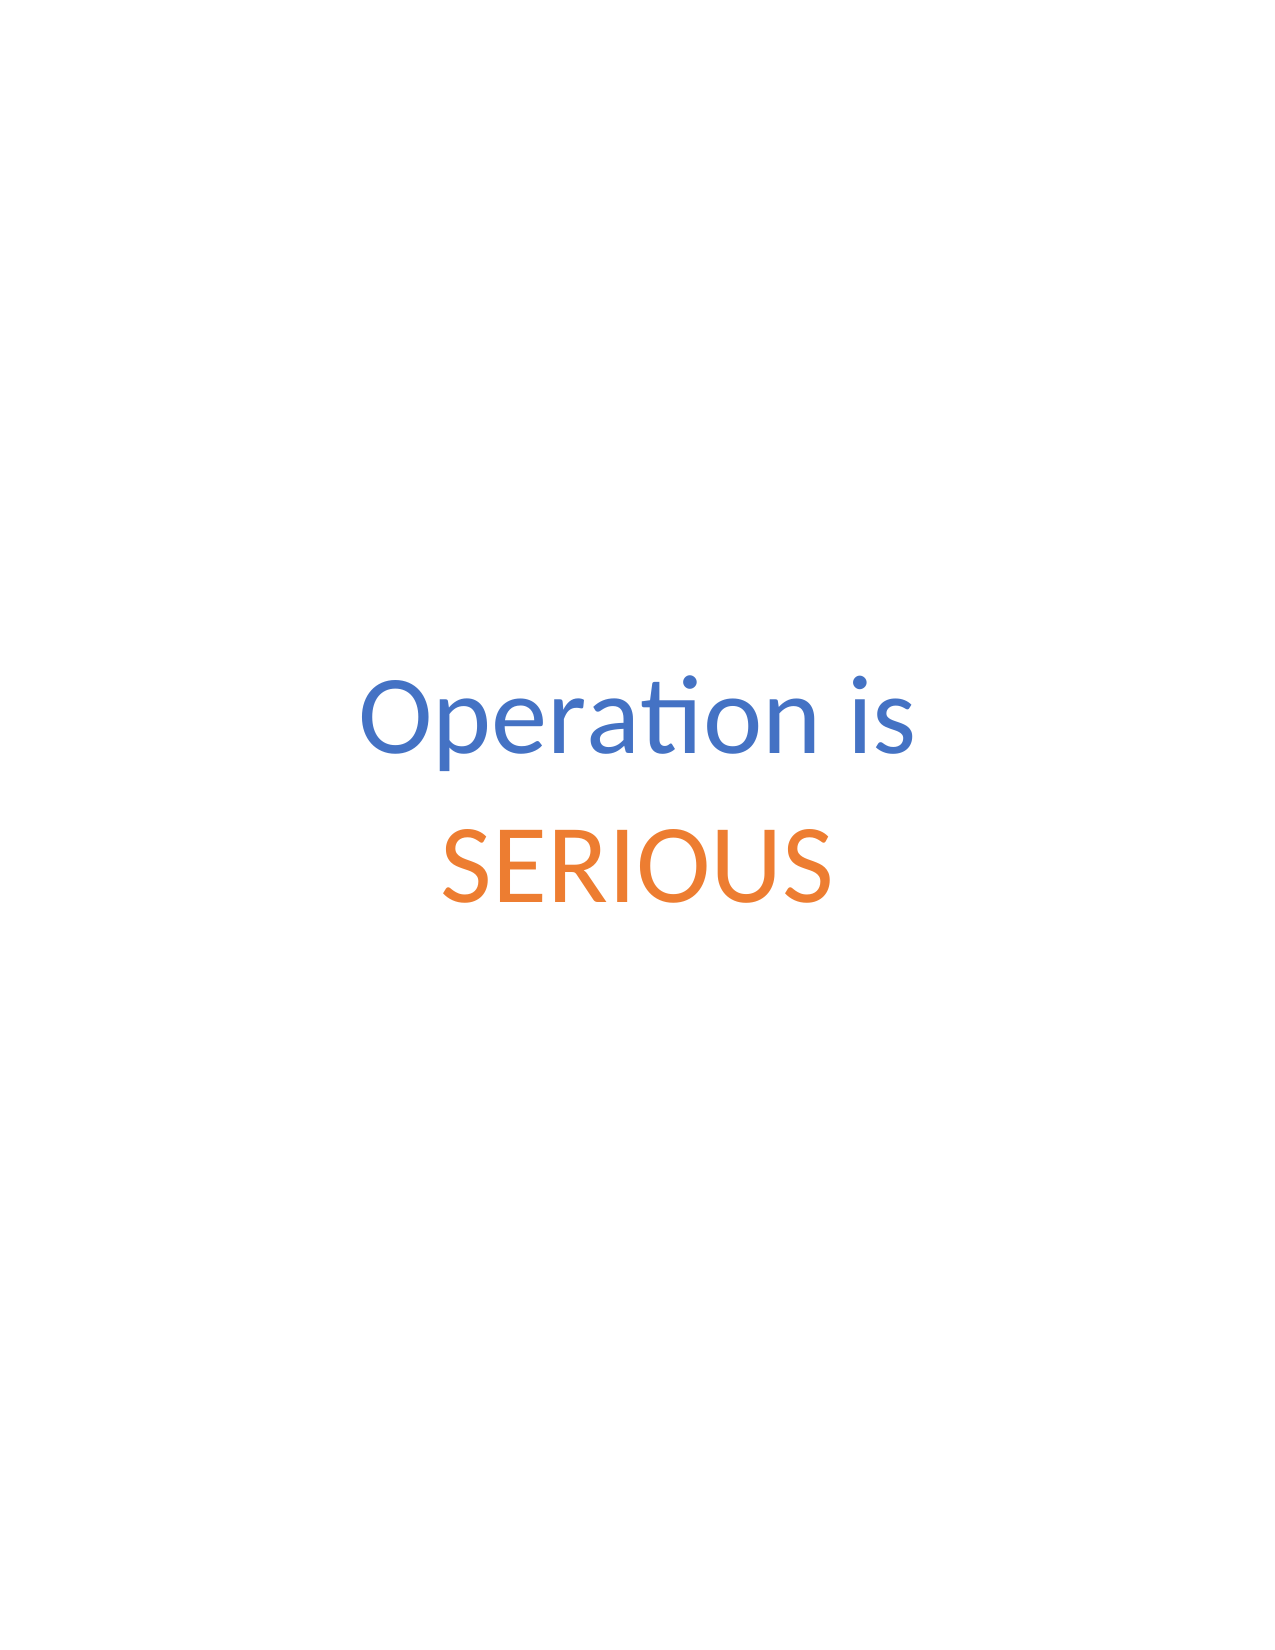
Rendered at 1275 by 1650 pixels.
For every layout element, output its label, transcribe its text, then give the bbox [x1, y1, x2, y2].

text Operation is SERIOUS [150, 645, 1125, 930]
